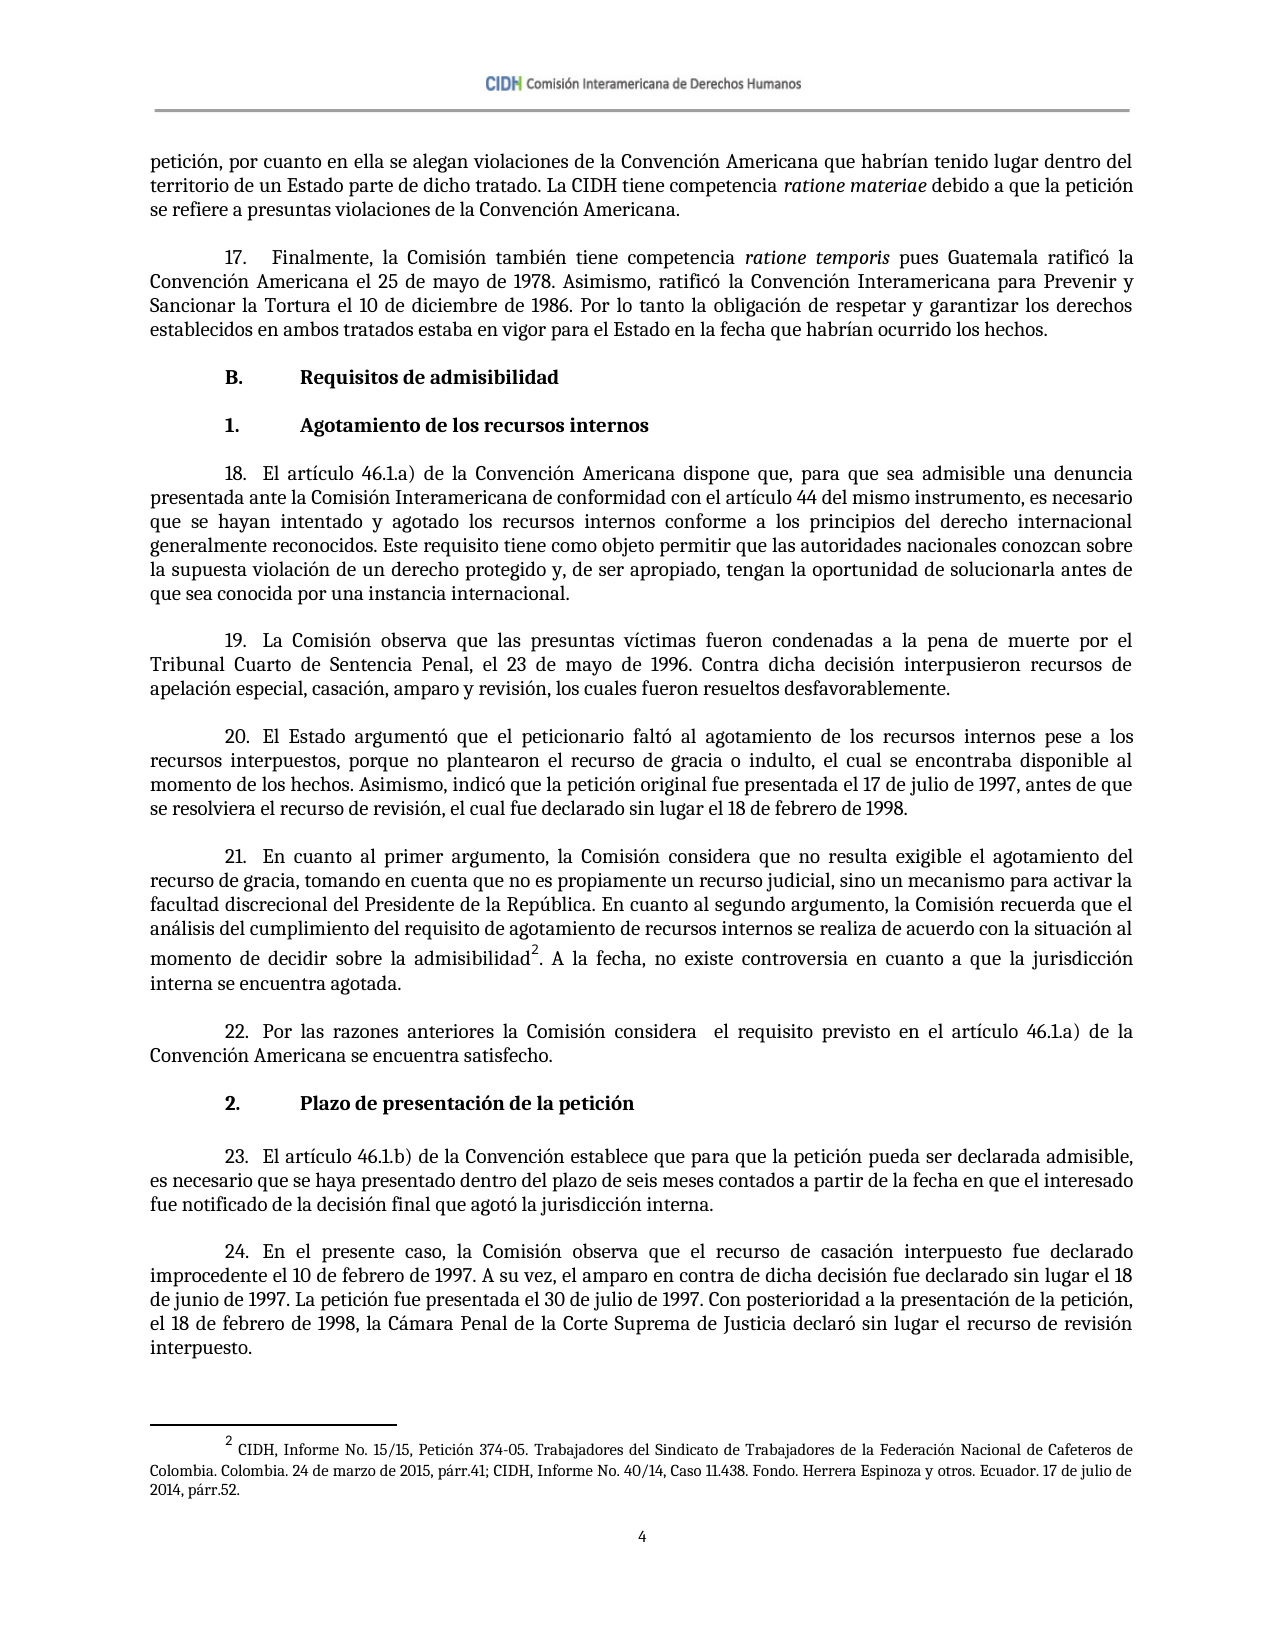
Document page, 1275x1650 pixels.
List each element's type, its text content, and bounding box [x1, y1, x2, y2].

list Por las razones anteriores la Comisión considera el requisito previsto en el artículo 46.1.a) de la Convención Americana se encuentra satisfecho. [150, 1020, 1134, 1068]
subtitle Plazo de presentación de la petición [225, 1092, 1134, 1116]
list La Comisión observa que las presuntas víctimas fueron condenadas a la pena de muerte por el Tribunal Cuarto de Sentencia Penal, el 23 de mayo de 1996. Contra dicha decisión interpusieron recursos de apelación especial, casación, amparo y revisión, los cuales fueron resueltos desfavorablemente. [150, 629, 1134, 701]
list En cuanto al primer argumento, la Comisión considera que no resulta exigible el agotamiento del recurso de gracia, tomando en cuenta que no es propiamente un recurso judicial, sino un mecanismo para activar la facultad discrecional del Presidente de la República. En cuanto al segundo argumento, la Comisión recuerda que el análisis del cumplimiento del requisito de agotamiento de recursos internos se realiza de acuerdo con la situación al momento de decidir sobre la admisibilidad. A la fecha, no existe controversia en cuanto a que la jurisdicción interna se encuentra agotada. [150, 845, 1134, 996]
subtitle Requisitos de admisibilidad [225, 366, 1134, 389]
list En el presente caso, la Comisión observa que el recurso de casación interpuesto fue declarado improcedente el 10 de febrero de 1997. A su vez, el amparo en contra de dicha decisión fue declarado sin lugar el 18 de junio de 1997. La petición fue presentada el 30 de julio de 1997. Con posterioridad a la presentación de la petición, el 18 de febrero de 1998, la Cámara Penal de la Corte Suprema de Justicia declaró sin lugar el recurso de revisión interpuesto. [150, 1240, 1134, 1360]
subtitle Agotamiento de los recursos internos [225, 413, 1134, 437]
list Finalmente, la Comisión también tiene competencia ratione temporis pues Guatemala ratificó la Convención Americana el 25 de mayo de 1978. Asimismo, ratificó la Convención Interamericana para Prevenir y Sancionar la Tortura el 10 de diciembre de 1986. Por lo tanto la obligación de respetar y garantizar los derechos establecidos en ambos tratados estaba en vigor para el Estado en la fecha que habrían ocurrido los hechos. [150, 246, 1134, 342]
list El artículo 46.1.a) de la Convención Americana dispone que, para que sea admisible una denuncia presentada ante la Comisión Interamericana de conformidad con el artículo 44 del mismo instrumento, es necesario que se hayan intentado y agotado los recursos internos conforme a los principios del derecho internacional generalmente reconocidos. Este requisito tiene como objeto permitir que las autoridades nacionales conozcan sobre la supuesta violación de un derecho protegido y, de ser apropiado, tengan la oportunidad de solucionarla antes de que sea conocida por una instancia internacional. [150, 461, 1134, 605]
picture [480, 75, 804, 93]
list El Estado argumentó que el peticionario faltó al agotamiento de los recursos internos pese a los recursos interpuestos, porque no plantearon el recurso de gracia o indulto, el cual se encontraba disponible al momento de los hechos. Asimismo, indicó que la petición original fue presentada el 17 de julio de 1997, antes de que se resolviera el recurso de revisión, el cual fue declarado sin lugar el 18 de febrero de 1998. [150, 725, 1134, 821]
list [150, 150, 1134, 222]
list El artículo 46.1.b) de la Convención establece que para que la petición pueda ser declarada admisible, es necesario que se haya presentado dentro del plazo de seis meses contados a partir de la fecha en que el interesado fue notificado de la decisión final que agotó la jurisdicción interna. [150, 1144, 1134, 1216]
